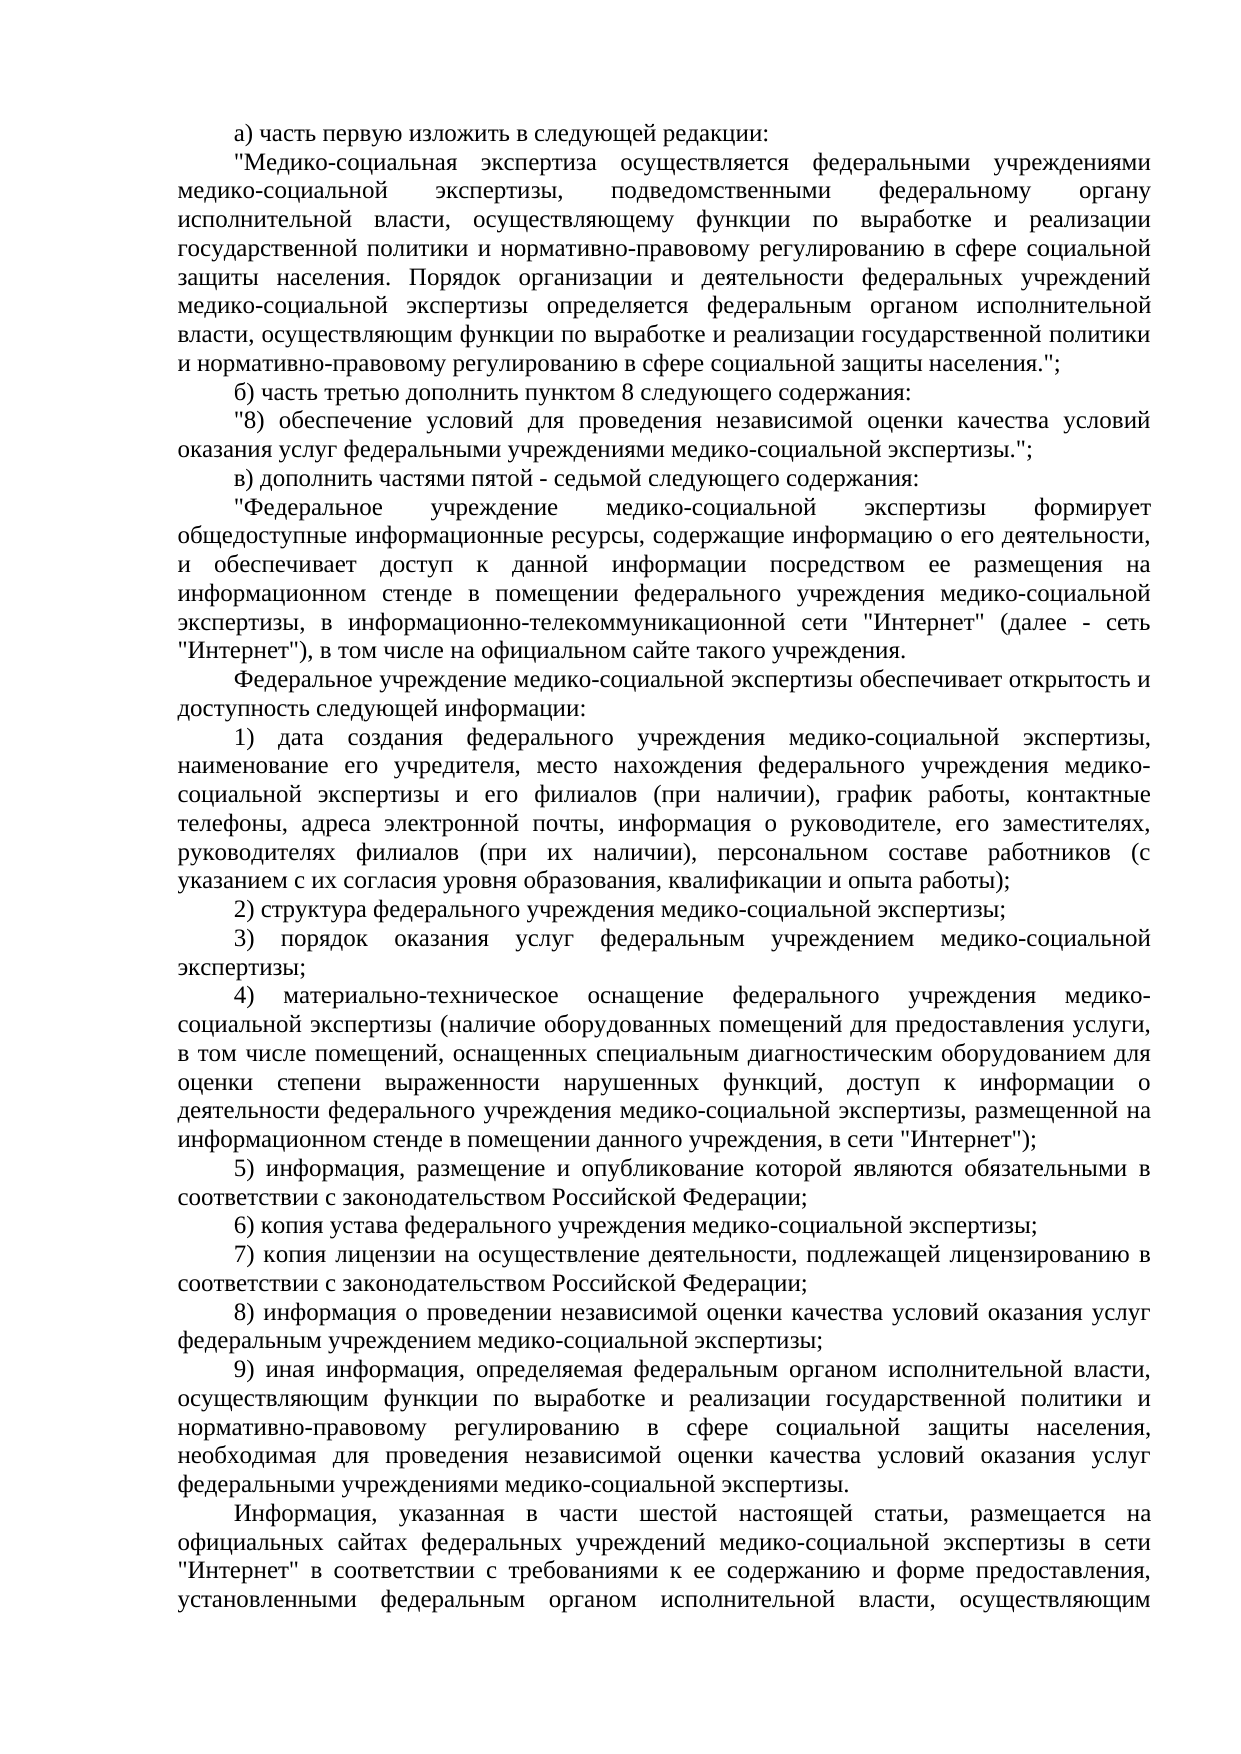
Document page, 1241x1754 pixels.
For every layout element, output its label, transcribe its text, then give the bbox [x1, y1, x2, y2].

text Федеральное учреждение медико-социальной экспертизы обеспечивает открытость и доступность следующей информации: [177, 664, 1152, 722]
text 3) порядок оказания услуг федеральным учреждением медико-социальной экспертизы; [177, 923, 1152, 981]
text 6) копия устава федерального учреждения медико-социальной экспертизы; [177, 1211, 1152, 1239]
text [177, 1498, 1152, 1613]
text 5) информация, размещение и опубликование которой являются обязательными в соответствии с законодательством Российской Федерации; [177, 1153, 1152, 1211]
text а) часть первую изложить в следующей редакции: [177, 118, 1152, 147]
text б) часть третью дополнить пунктом 8 следующего содержания: [177, 377, 1152, 406]
text 8) информация о проведении независимой оценки качества условий оказания услуг федеральным учреждением медико-социальной экспертизы; [177, 1297, 1152, 1354]
text 2) структура федерального учреждения медико-социальной экспертизы; [177, 894, 1152, 923]
text 9) иная информация, определяемая федеральным органом исполнительной власти, осуществляющим функции по выработке и реализации государственной политики и нормативно-правовому регулированию в сфере социальной защиты населения, необходимая для проведения независимой оценки качества условий оказания услуг федеральными учреждениями медико-социальной экспертизы. [177, 1354, 1152, 1498]
text "8) обеспечение условий для проведения независимой оценки качества условий оказания услуг федеральными учреждениями медико-социальной экспертизы."; [177, 406, 1152, 463]
text "Федеральное учреждение медико-социальной экспертизы формирует общедоступные информационные ресурсы, содержащие информацию о его деятельности, и обеспечивает доступ к данной информации посредством ее размещения на информационном стенде в помещении федерального учреждения медико-социальной экспертизы, в информационно-телекоммуникационной сети "Интернет" (далее - сеть "Интернет"), в том числе на официальном сайте такого учреждения. [177, 492, 1152, 664]
text 4) материально-техническое оснащение федерального учреждения медико-социальной экспертизы (наличие оборудованных помещений для предоставления услуги, в том числе помещений, оснащенных специальным диагностическим оборудованием для оценки степени выраженности нарушенных функций, доступ к информации о деятельности федерального учреждения медико-социальной экспертизы, размещенной на информационном стенде в помещении данного учреждения, в сети "Интернет"); [177, 981, 1152, 1153]
text 1) дата создания федерального учреждения медико-социальной экспертизы, наименование его учредителя, место нахождения федерального учреждения медико-социальной экспертизы и его филиалов (при наличии), график работы, контактные телефоны, адреса электронной почты, информация о руководителе, его заместителях, руководителях филиалов (при их наличии), персональном составе работников (с указанием с их согласия уровня образования, квалификации и опыта работы); [177, 722, 1152, 894]
text 7) копия лицензии на осуществление деятельности, подлежащей лицензированию в соответствии с законодательством Российской Федерации; [177, 1239, 1152, 1297]
text в) дополнить частями пятой - седьмой следующего содержания: [177, 463, 1152, 492]
text "Медико-социальная экспертиза осуществляется федеральными учреждениями медико-социальной экспертизы, подведомственными федеральному органу исполнительной власти, осуществляющему функции по выработке и реализации государственной политики и нормативно-правовому регулированию в сфере социальной защиты населения. Порядок организации и деятельности федеральных учреждений медико-социальной экспертизы определяется федеральным органом исполнительной власти, осуществляющим функции по выработке и реализации государственной политики и нормативно-правовому регулированию в сфере социальной защиты населения."; [177, 147, 1152, 377]
